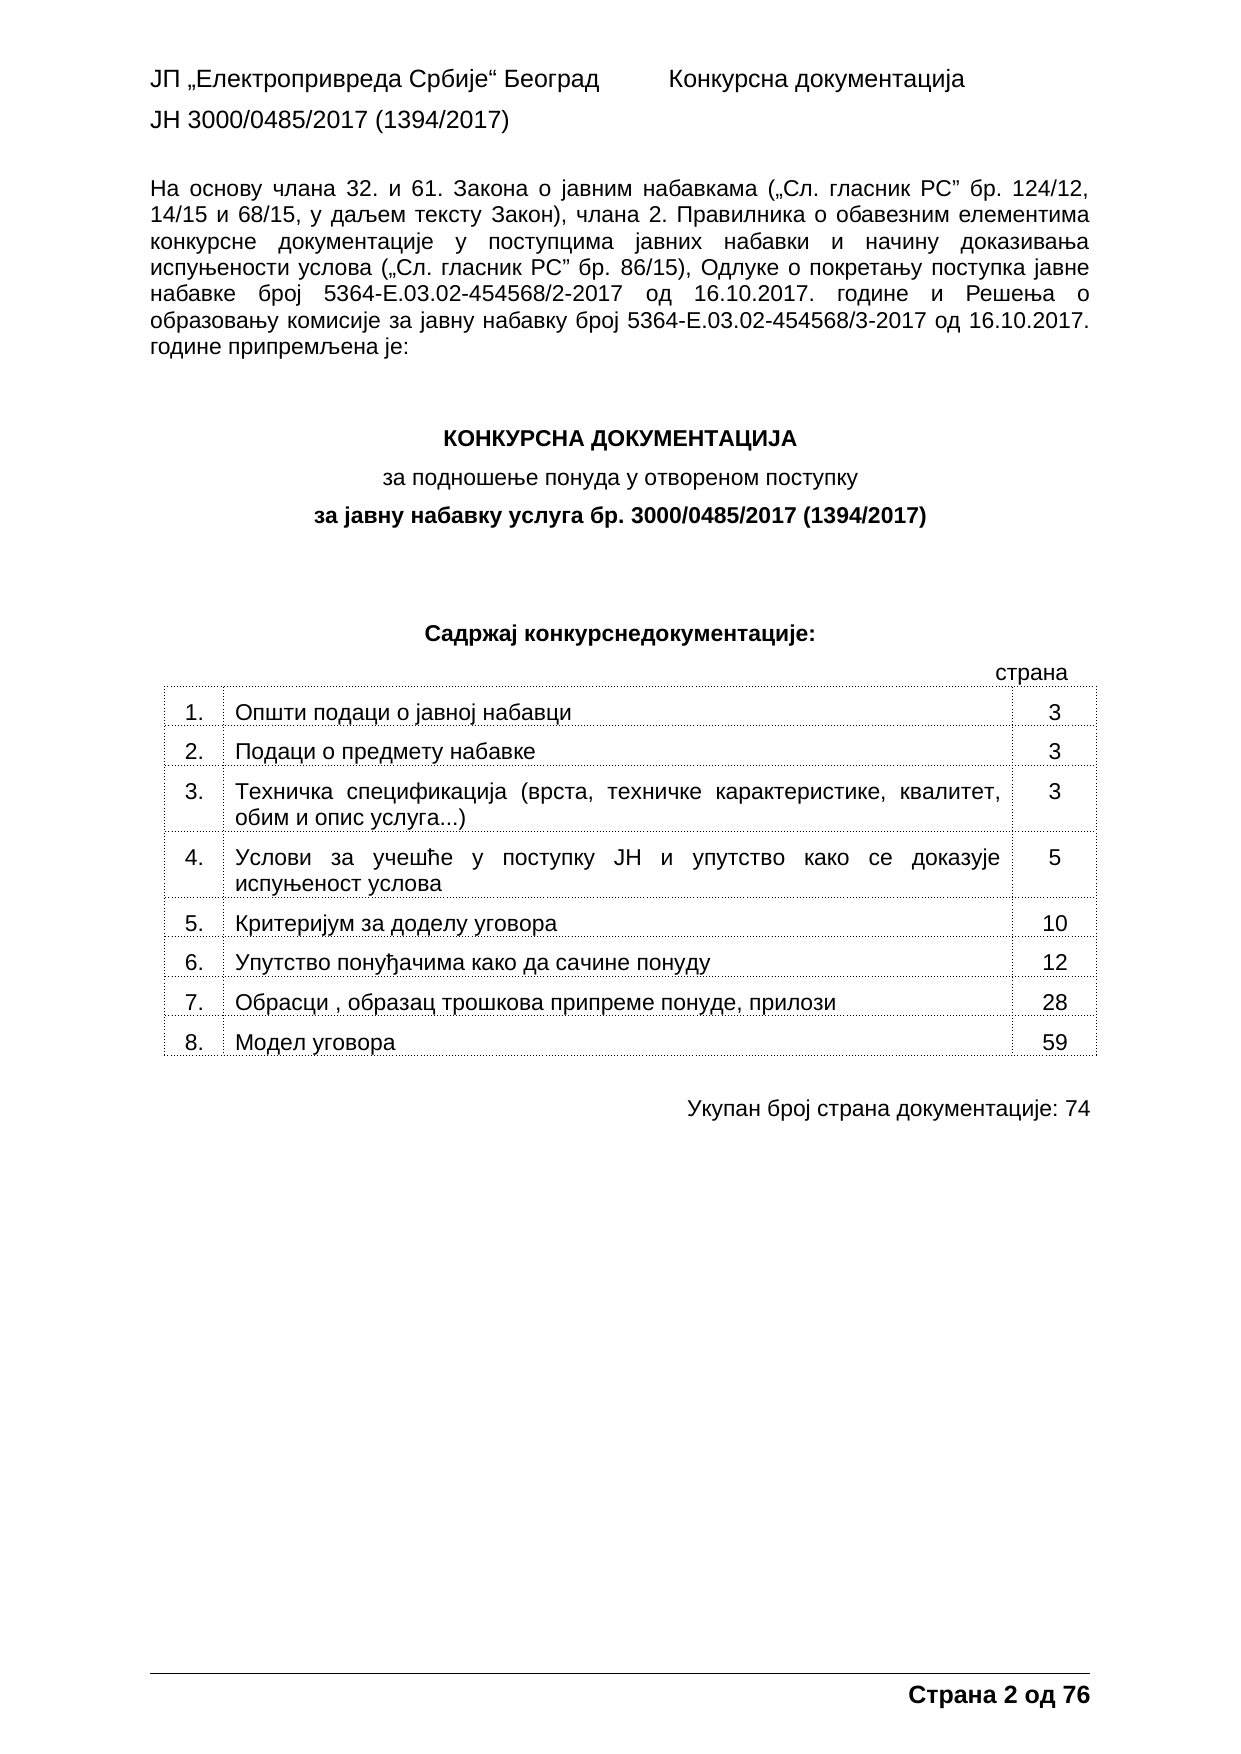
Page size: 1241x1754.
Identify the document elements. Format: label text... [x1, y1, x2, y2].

table_cell 59 [1013, 1015, 1097, 1055]
text за подношење понуда у отвореном поступку [150, 463, 1090, 490]
table_cell 12 [1013, 936, 1097, 976]
table_cell 8. [165, 1015, 223, 1055]
table_cell Критеријум за доделу уговора [224, 897, 1012, 936]
table_header 3 [1013, 686, 1097, 725]
table_header 1. [165, 686, 223, 725]
table_cell 28 [1013, 976, 1097, 1015]
title страна [150, 659, 1090, 686]
table_cell Техничка спецификација (врста, техничке карактеристике, квалитет, обим и опис услуга...) [224, 765, 1012, 831]
table_cell 3. [165, 765, 223, 831]
table_cell Обрасци , образац трошкова припреме понуде, прилози [224, 976, 1012, 1015]
table_cell 2. [165, 725, 223, 765]
table_cell Модел уговора [224, 1015, 1012, 1055]
text На основу члана 32. и 61. Закона о јавним набавкама („Сл. гласник РС” бр. 124/12, 14/15 и 68/15, у даљем тексту Закон), члана 2. Правилника о обавезним елементима конкурсне документације у поступцима јавних набавки и начину доказивања испуњености услова („Сл. гласник РС” бр. 86/15), Одлуке о покретању поступка јавне набавке број 5364-Е.03.02-454568/2-2017 oд 16.10.2017. године и Решења о образовању комисије за јавну набавку број 5364-Е.03.02-454568/3-2017 од 16.10.2017. године припремљена је: [150, 175, 1090, 359]
table_cell 4. [165, 831, 223, 897]
table_cell 7. [165, 976, 223, 1015]
table_cell 3 [1013, 765, 1097, 831]
table_cell 5 [1013, 831, 1097, 897]
table_cell Услови за учешће у поступку ЈН и упутство како се доказује испуњеност услова [224, 831, 1012, 897]
table_cell Подаци о предмету набавке [224, 725, 1012, 765]
text Укупан број страна документације: 74 [150, 1095, 1090, 1121]
text КОНКУРСНА ДОКУМЕНТАЦИЈА [150, 425, 1090, 451]
table_cell 6. [165, 936, 223, 976]
table_cell 3 [1013, 725, 1097, 765]
table_cell 10 [1013, 897, 1097, 936]
table_cell Упутство понуђачима како да сачине понуду [224, 936, 1012, 976]
text за јавну набавку услуга бр. 3000/0485/2017 (1394/2017) [150, 502, 1090, 529]
table_cell 5. [165, 897, 223, 936]
title Садржај конкурснедокументације: [150, 620, 1090, 647]
table_header Општи подаци о јавној набавци [224, 686, 1012, 725]
